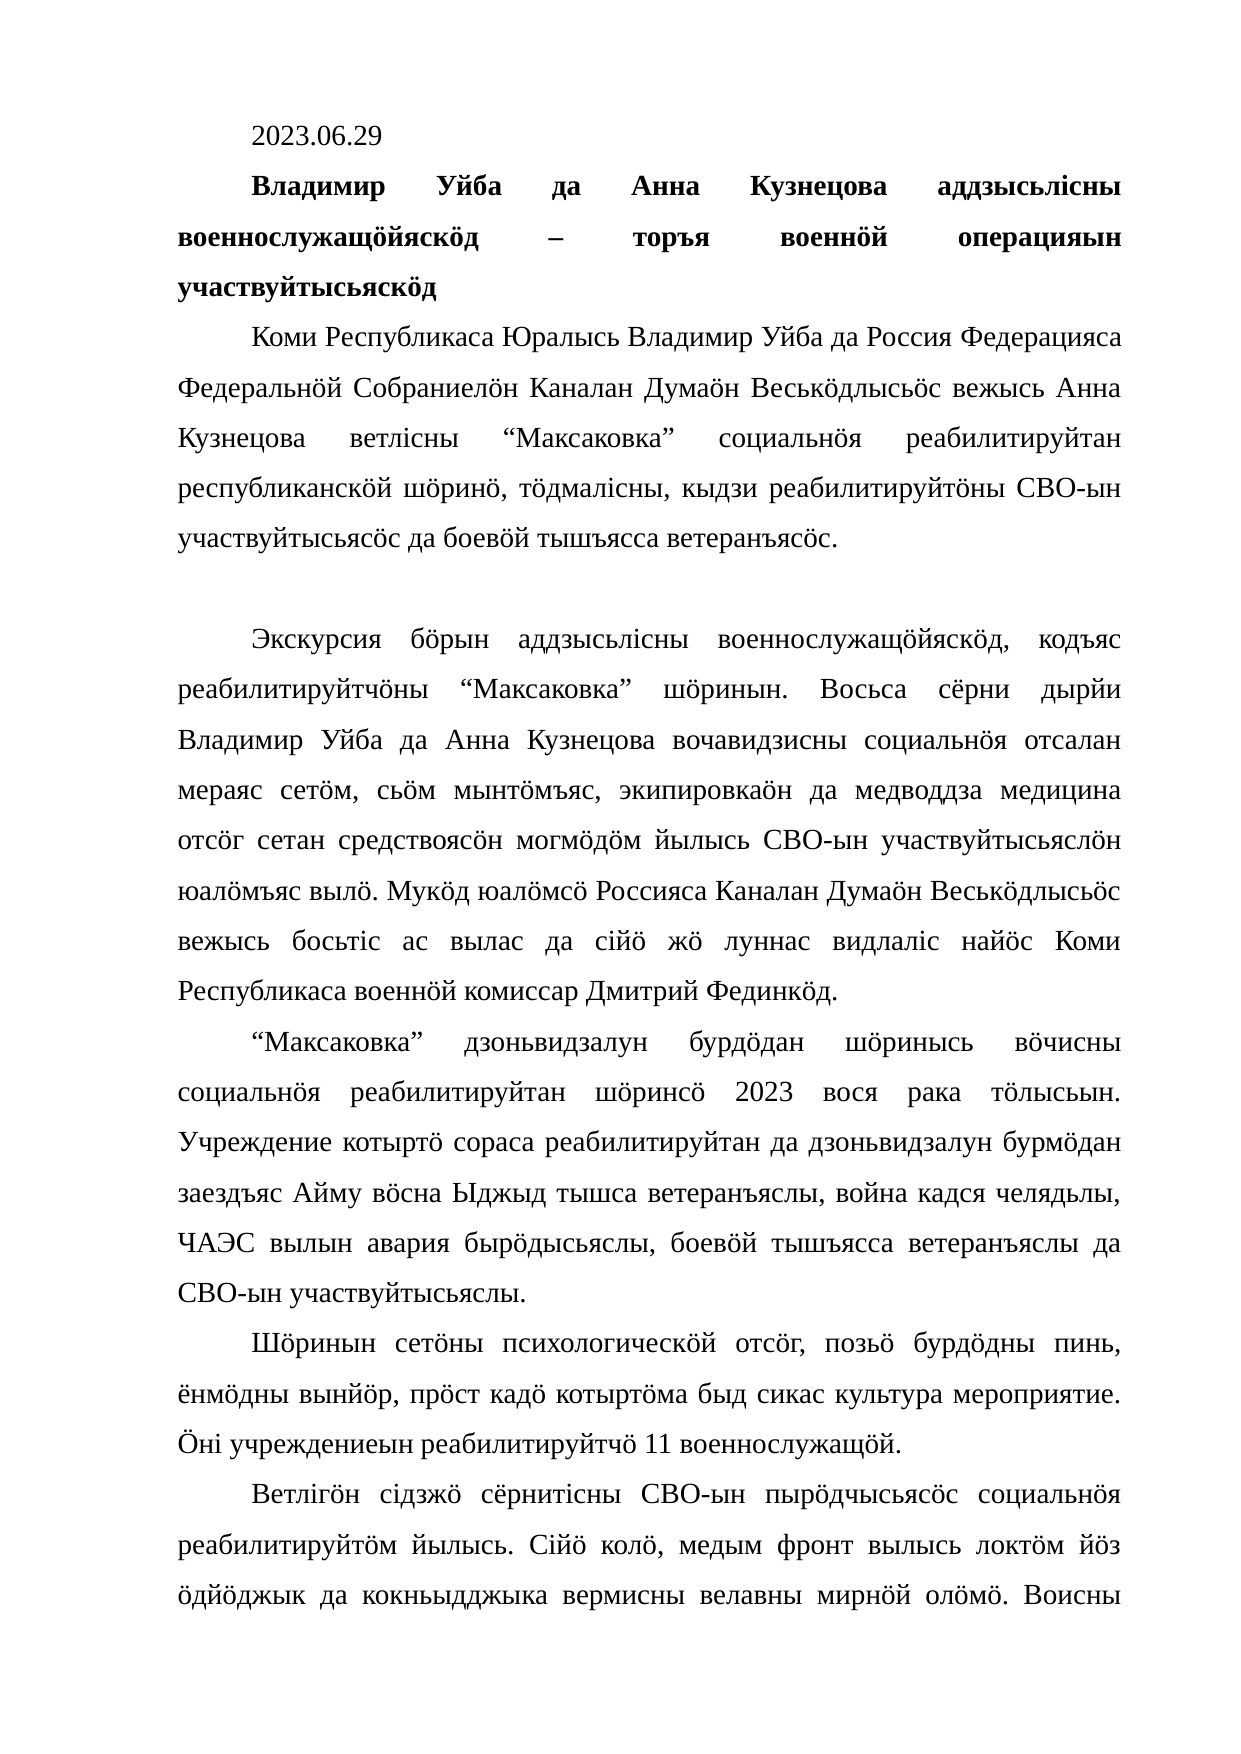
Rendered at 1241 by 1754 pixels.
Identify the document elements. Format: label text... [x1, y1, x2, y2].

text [177, 1477, 1122, 1611]
text Экскурсия бӧрын аддзысьлісны военнослужащӧйяскӧд, кодъяс реабилитируйтчӧны “Максаковка” шӧринын. Восьса сёрни дырйи Владимир Уйба да Анна Кузнецова вочавидзисны социальнӧя отсалан мераяс сетӧм, сьӧм мынтӧмъяс, экипировкаӧн да медводдза медицина отсӧг сетан средствоясӧн могмӧдӧм йылысь СВО-ын участвуйтысьяслӧн юалӧмъяс вылӧ. Мукӧд юалӧмсӧ Россияса Каналан Думаӧн Веськӧдлысьӧс вежысь босьтіс ас вылас да сійӧ жӧ луннас видлаліс найӧс Коми Республикаса военнӧй комиссар Дмитрий Фединкӧд. [177, 621, 1122, 1007]
subtitle 2023.06.29 [177, 118, 1122, 152]
text Коми Республикаса Юралысь Владимир Уйба да Россия Федерацияса Федеральнӧй Собраниелӧн Каналан Думаӧн Веськӧдлысьӧс вежысь Анна Кузнецова ветлісны “Максаковка” социальнӧя реабилитируйтан республиканскӧй шӧринӧ, тӧдмалісны, кыдзи реабилитируйтӧны СВО-ын участвуйтысьясӧс да боевӧй тышъясса ветеранъясӧс. [177, 319, 1122, 554]
text “Максаковка” дзоньвидзалун бурдӧдан шӧринысь вӧчисны социальнӧя реабилитируйтан шӧринсӧ 2023 вося рака тӧлысьын. Учреждение котыртӧ сораса реабилитируйтан да дзоньвидзалун бурмӧдан заездъяс Айму вӧсна Ыджыд тышса ветеранъяслы, война кадся челядьлы, ЧАЭС вылын авария бырӧдысьяслы, боевӧй тышъясса ветеранъяслы да СВО-ын участвуйтысьяслы. [177, 1024, 1122, 1309]
text Шӧринын сетӧны психологическӧй отсӧг, позьӧ бурдӧдны пинь, ёнмӧдны вынйӧр, прӧст кадӧ котыртӧма быд сикас культура мероприятие. Ӧні учреждениеын реабилитируйтчӧ 11 военнослужащӧй. [177, 1326, 1122, 1460]
text Владимир Уйба да Анна Кузнецова аддзысьлісны военнослужащӧйяскӧд – торъя военнӧй операцияын участвуйтысьяскӧд [177, 168, 1122, 303]
